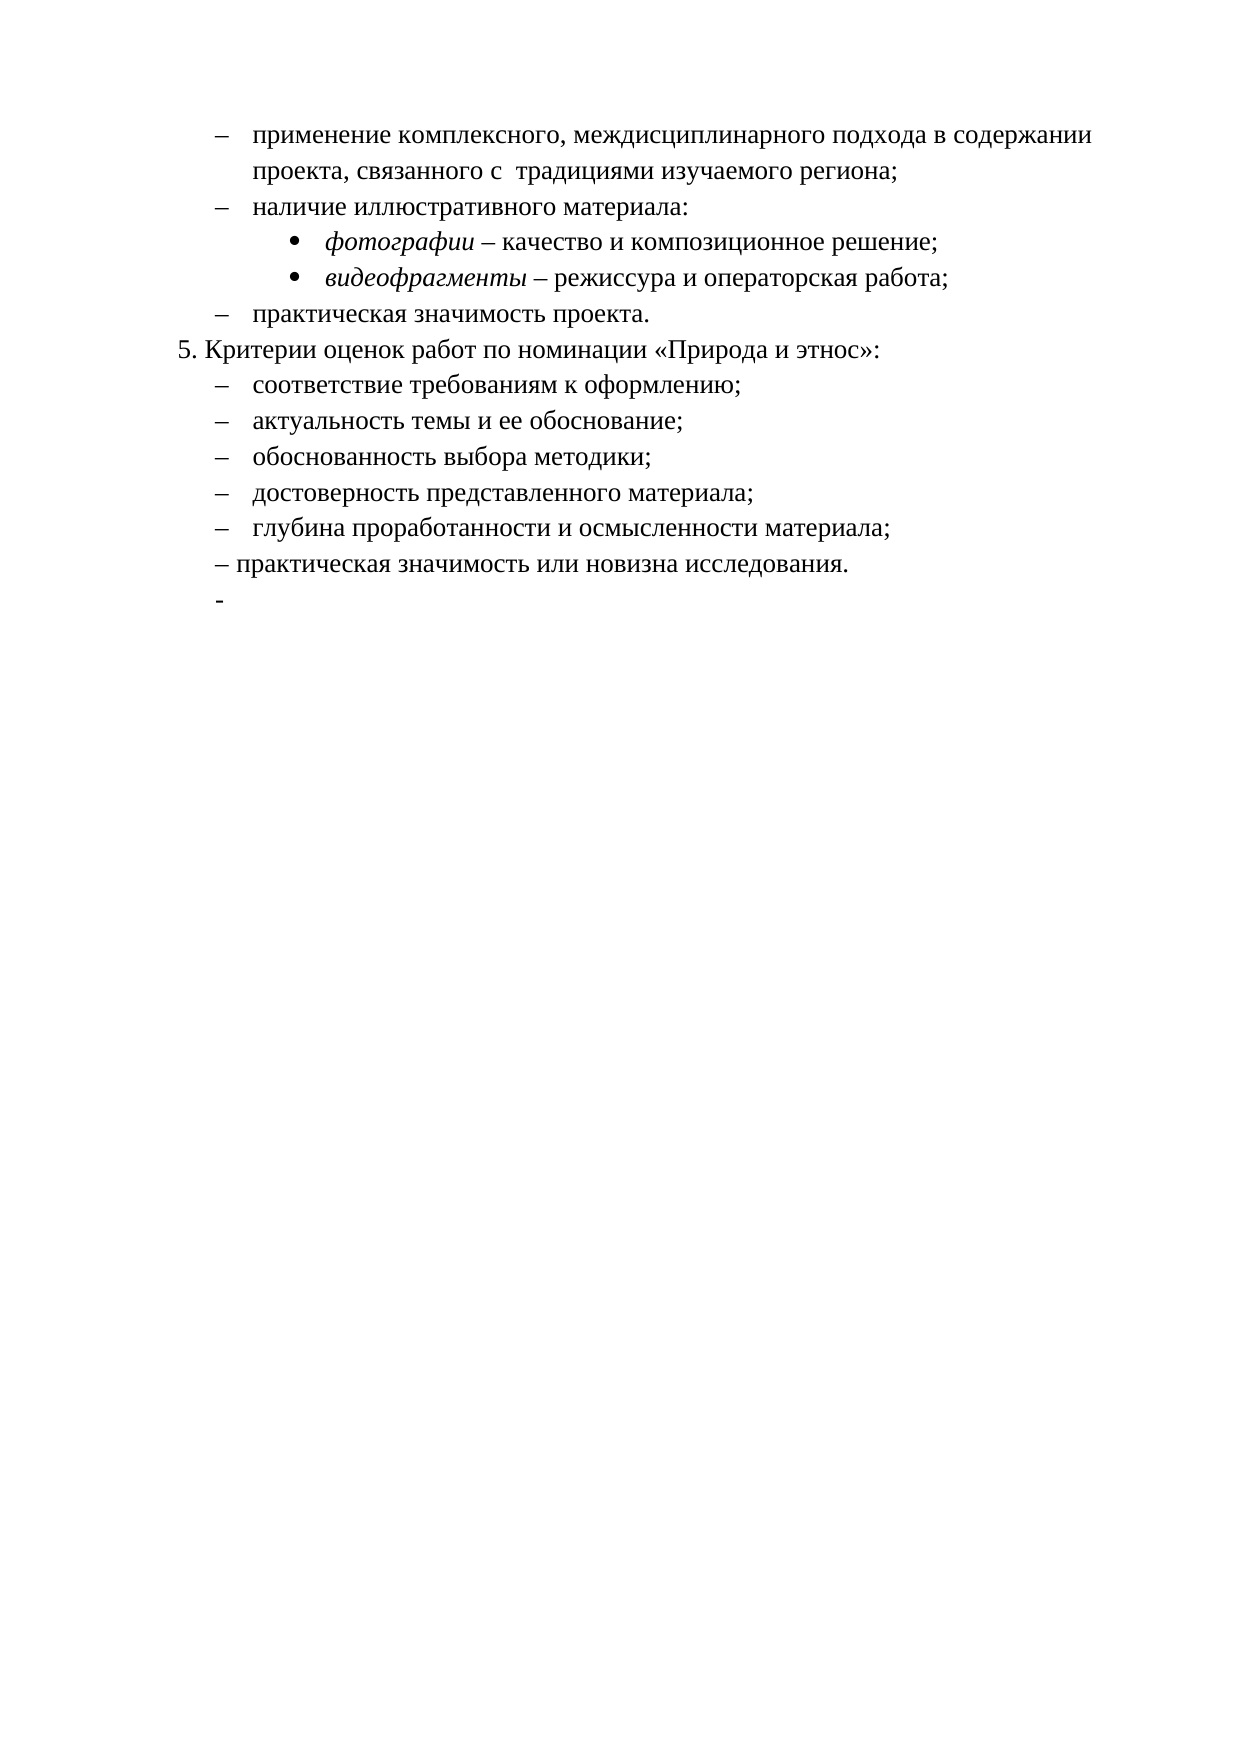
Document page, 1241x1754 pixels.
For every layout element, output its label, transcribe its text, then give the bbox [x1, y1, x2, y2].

list глубина проработанности и осмысленности материала; [215, 512, 1151, 543]
list практическая значимость проекта. [215, 297, 1152, 328]
list актуальность темы и ее обоснование; [215, 404, 1151, 436]
list наличие иллюстративного материала: [215, 189, 1152, 221]
list соответствие требованиям к оформлению; [215, 369, 1151, 400]
list достоверность представленного материала; [215, 476, 1151, 507]
list практическая значимость или новизна исследования. [215, 547, 1151, 578]
list видеофрагменты – режиссура и операторская работа; [290, 261, 1152, 292]
list применение комплексного, междисциплинарного подхода в содержании проекта, связанного с традициями изучаемого региона; [215, 118, 1152, 185]
list фотографии – качество и композиционное решение; [290, 225, 1152, 257]
list обоснованность выбора методики; [215, 440, 1151, 471]
text 5. Критерии оценок работ по номинации «Природа и этнос»: [177, 333, 1151, 364]
